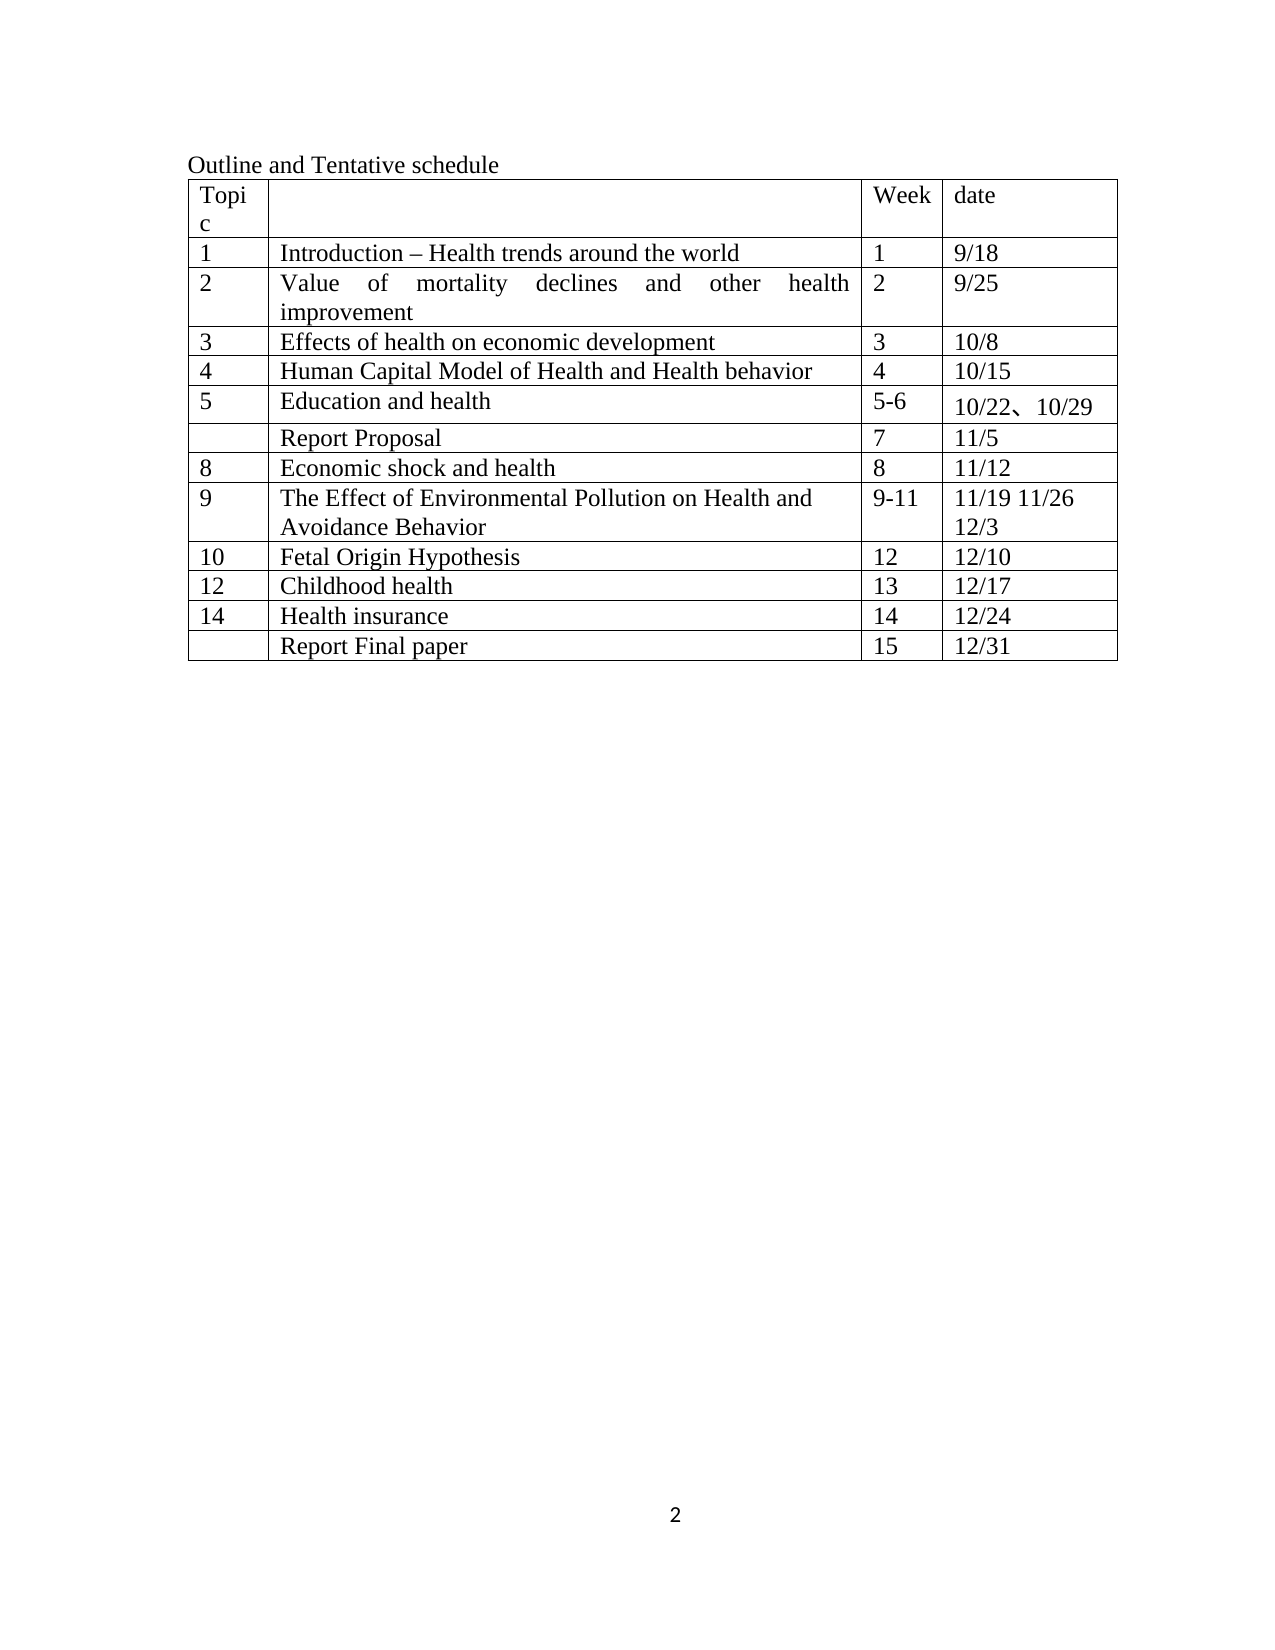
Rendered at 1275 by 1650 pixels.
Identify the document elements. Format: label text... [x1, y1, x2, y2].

table_cell Introduction – Health trends around the world [269, 238, 861, 267]
table_cell The Effect of Environmental Pollution on Health and Avoidance Behavior [269, 483, 861, 541]
table_cell 15 [862, 631, 942, 660]
table_cell 8 [189, 453, 268, 482]
table_cell 2 [862, 268, 942, 326]
table_cell Human Capital Model of Health and Health behavior [269, 356, 861, 385]
table_header Week [862, 180, 942, 237]
table_cell 4 [189, 356, 268, 385]
table_cell 8 [862, 453, 942, 482]
table_cell Fetal Origin Hypothesis [269, 542, 861, 570]
text Outline and Tentative schedule [187, 150, 1087, 179]
table_cell Childhood health [269, 571, 861, 600]
table_header Topic [189, 180, 268, 237]
table_cell Education and health [269, 386, 861, 422]
table_cell 12 [862, 542, 942, 570]
table_cell 1 [862, 238, 942, 267]
table_cell 5 [189, 386, 268, 422]
table_cell 11/5 [943, 424, 1117, 452]
table_cell [189, 631, 268, 660]
table_cell 9/25 [943, 268, 1117, 326]
table_cell 3 [189, 327, 268, 355]
table_cell 9-11 [862, 483, 942, 541]
table_cell 13 [862, 571, 942, 600]
table_cell 10/15 [943, 356, 1117, 385]
table_cell 7 [862, 424, 942, 452]
table_cell 10/8 [943, 327, 1117, 355]
table_cell 12 [189, 571, 268, 600]
table_cell 2 [189, 268, 268, 326]
table_cell 12/24 [943, 601, 1117, 630]
table_header date [943, 180, 1117, 237]
table_cell 1 [189, 238, 268, 267]
table_cell [189, 424, 268, 452]
table_cell 3 [862, 327, 942, 355]
table_cell Report Proposal [269, 424, 861, 452]
table_cell 4 [862, 356, 942, 385]
table_cell Economic shock and health [269, 453, 861, 482]
table_cell Value of mortality declines and other health improvement [269, 268, 861, 326]
table_cell 9/18 [943, 238, 1117, 267]
table_cell Report Final paper [269, 631, 861, 660]
table_cell 11/19 11/26 12/3 [943, 483, 1117, 541]
table_cell 12/31 [943, 631, 1117, 660]
table_cell 14 [189, 601, 268, 630]
table_cell Health insurance [269, 601, 861, 630]
table_cell 9 [189, 483, 268, 541]
table_cell 12/17 [943, 571, 1117, 600]
table_cell 10/22、10/29 [943, 386, 1117, 422]
table_cell 10 [189, 542, 268, 570]
table_cell Effects of health on economic development [269, 327, 861, 355]
table_cell 11/12 [943, 453, 1117, 482]
table_cell 5-6 [862, 386, 942, 422]
table_header [269, 180, 861, 237]
table_cell 12/10 [943, 542, 1117, 570]
table_cell 14 [862, 601, 942, 630]
